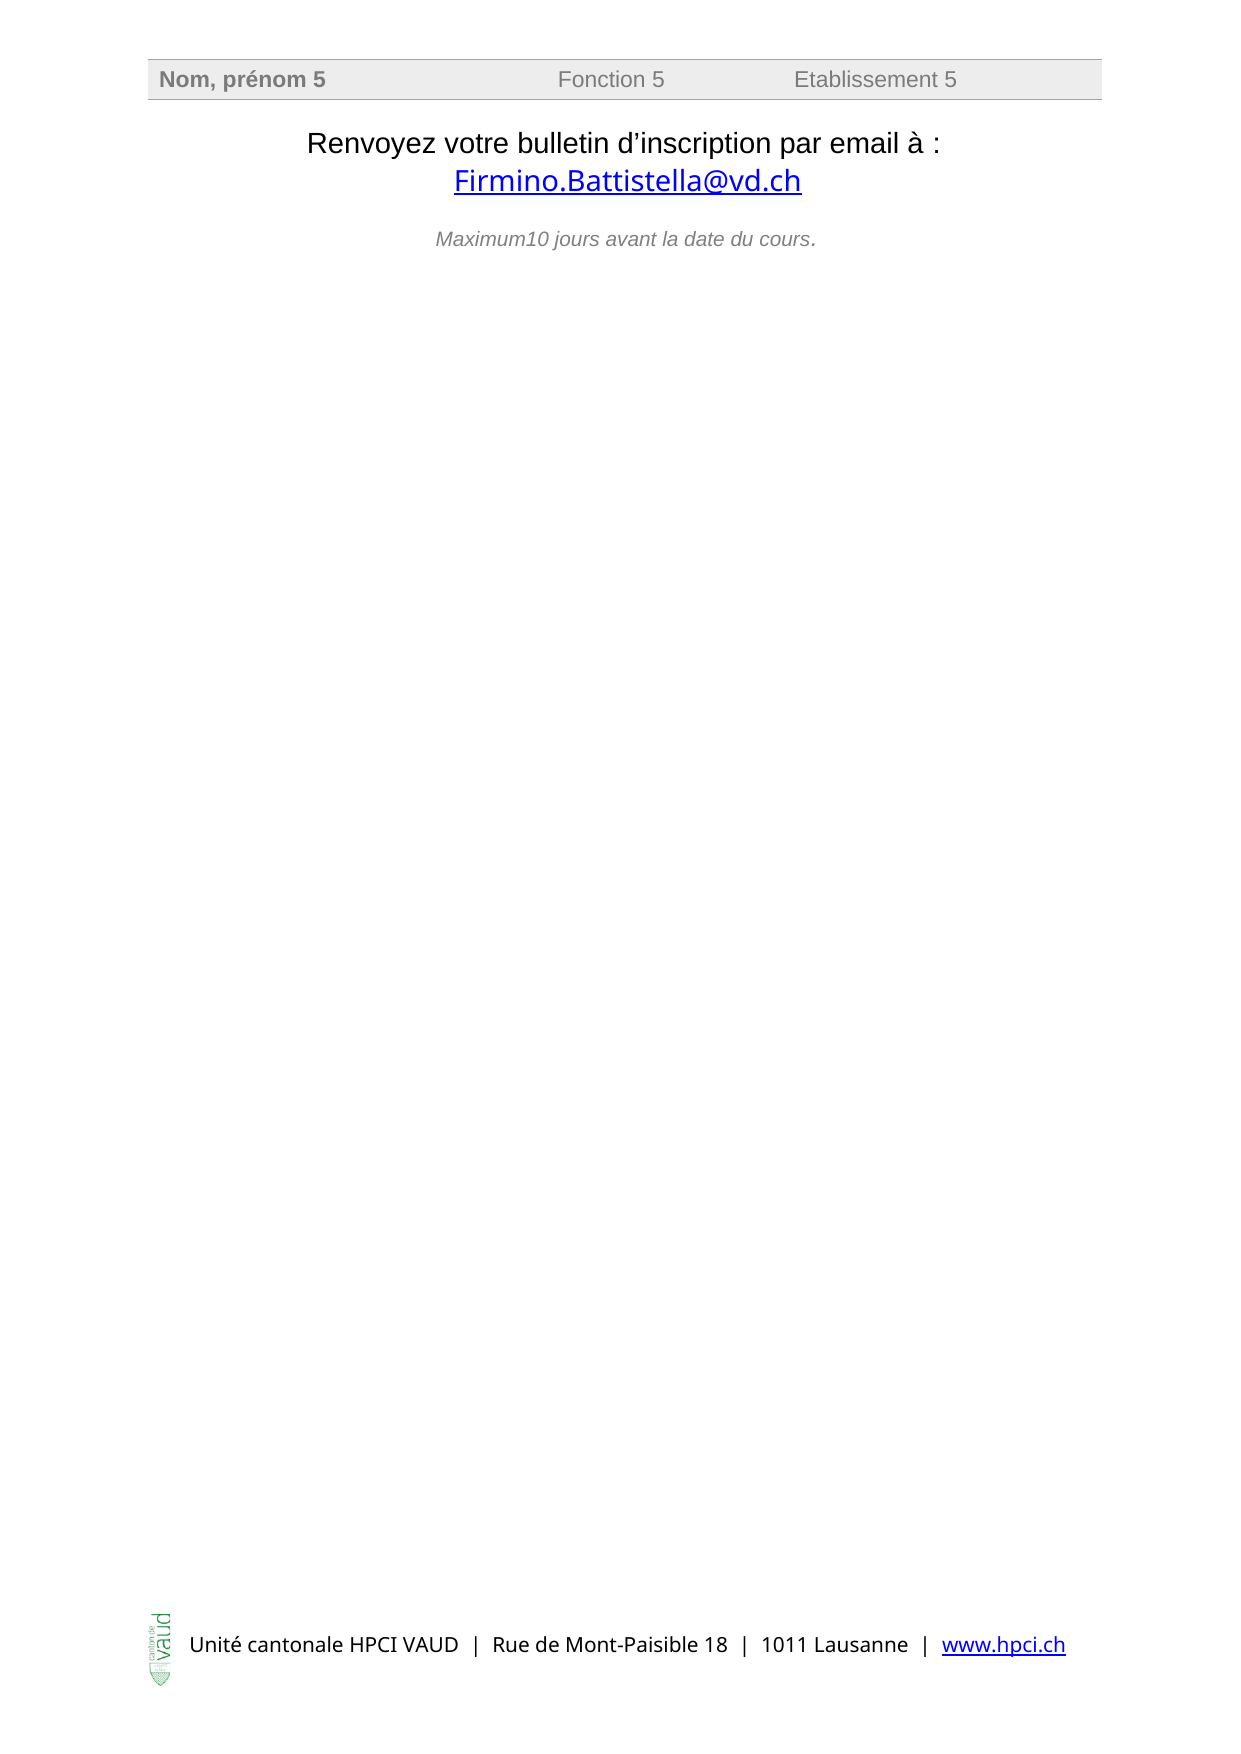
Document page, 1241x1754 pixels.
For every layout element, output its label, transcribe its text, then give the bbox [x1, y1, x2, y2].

text Renvoyez votre bulletin d’inscription par email à : Firmino.Battistella@vd.ch [148, 126, 1107, 199]
text Maximum10 jours avant la date du cours. [148, 223, 1107, 252]
picture [147, 1614, 171, 1686]
table_cell [546, 60, 783, 99]
table_cell [148, 60, 546, 99]
table_cell [783, 60, 1102, 99]
